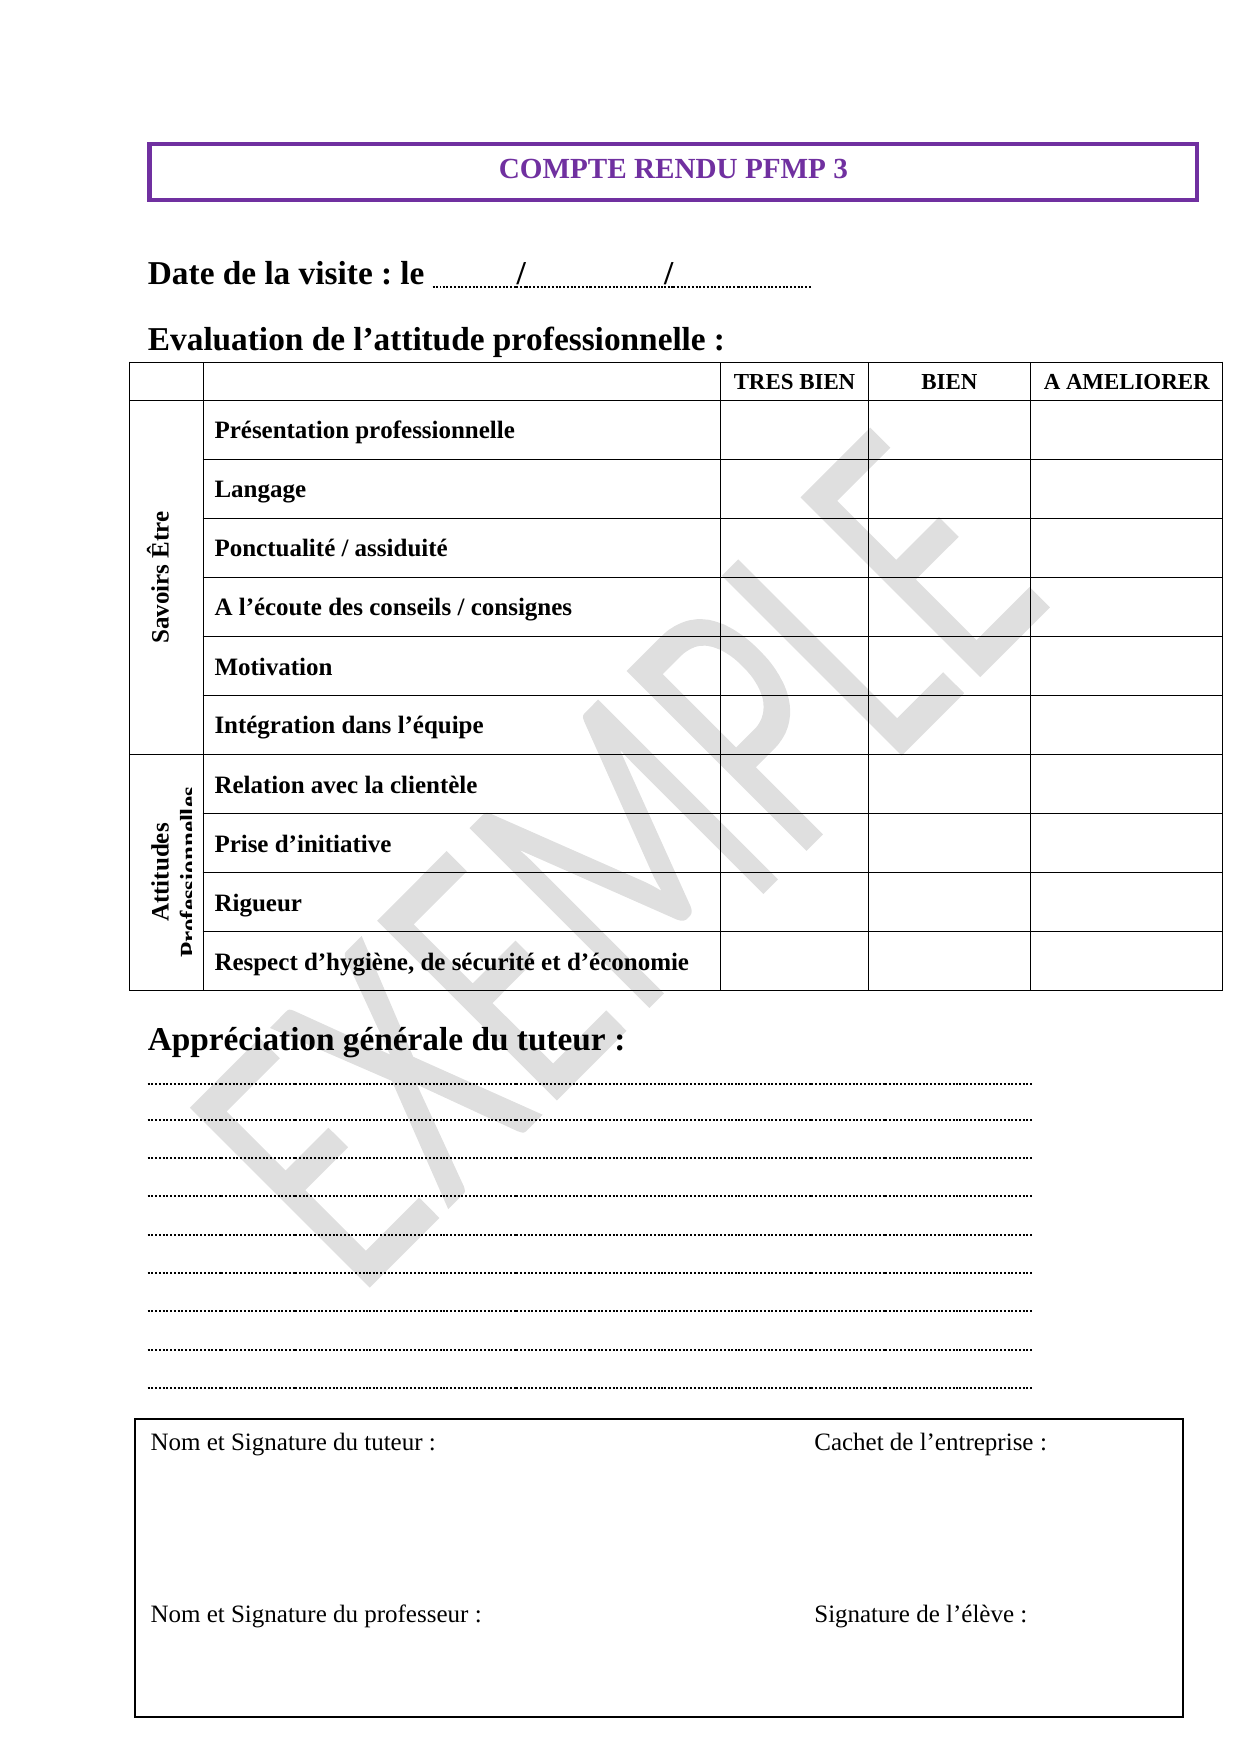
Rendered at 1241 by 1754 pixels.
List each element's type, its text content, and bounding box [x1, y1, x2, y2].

table_cell Rigueur [204, 873, 720, 931]
table_cell [721, 401, 868, 459]
table_cell Ponctualité / assiduité [204, 519, 720, 577]
table_cell [721, 932, 868, 990]
table_cell [869, 401, 1030, 459]
table_cell [869, 873, 1030, 931]
table_cell [721, 696, 868, 754]
table_cell [869, 696, 1030, 754]
table_cell Langage [204, 460, 720, 518]
table_cell Motivation [204, 637, 720, 695]
table_cell Intégration dans l’équipe [204, 696, 720, 754]
table_cell A l’écoute des conseils / consignes [204, 578, 720, 636]
table_cell [1031, 755, 1222, 813]
table_cell [1031, 519, 1222, 577]
table_cell Respect d’hygiène, de sécurité et d’économie [204, 932, 720, 990]
table_cell [869, 637, 1030, 695]
table_cell [1031, 401, 1222, 459]
table_cell Attitudes Professionnelles [130, 755, 203, 990]
table_cell [1031, 696, 1222, 754]
table_cell [869, 578, 1030, 636]
table_cell [869, 755, 1030, 813]
table_cell [1031, 873, 1222, 931]
table_cell Relation avec la clientèle [204, 755, 720, 813]
table_cell [721, 578, 868, 636]
table_header TRES BIEN [721, 363, 868, 400]
table_cell [721, 519, 868, 577]
table_header BIEN [869, 363, 1030, 400]
table_cell [869, 519, 1030, 577]
table_cell [869, 932, 1030, 990]
text Appréciation générale du tuteur : [148, 1019, 1093, 1057]
text Evaluation de l’attitude professionnelle : [148, 319, 1093, 357]
table_cell [869, 814, 1030, 872]
table_cell [721, 814, 868, 872]
table_cell Savoirs Être [130, 401, 203, 754]
table_cell [721, 460, 868, 518]
table_cell [721, 873, 868, 931]
table_cell [1031, 814, 1222, 872]
table_cell [1031, 932, 1222, 990]
table_cell [721, 755, 868, 813]
table_cell [1031, 637, 1222, 695]
table_cell [721, 637, 868, 695]
table_cell Prise d’initiative [204, 814, 720, 872]
text Date de la visite : le / / [148, 253, 1093, 292]
table_cell [1031, 460, 1222, 518]
table_cell Présentation professionnelle [204, 401, 720, 459]
table_cell [1031, 578, 1222, 636]
table_header [204, 363, 720, 400]
table_header [130, 363, 203, 400]
table_header A AMELIORER [1031, 363, 1222, 400]
table_cell [869, 460, 1030, 518]
